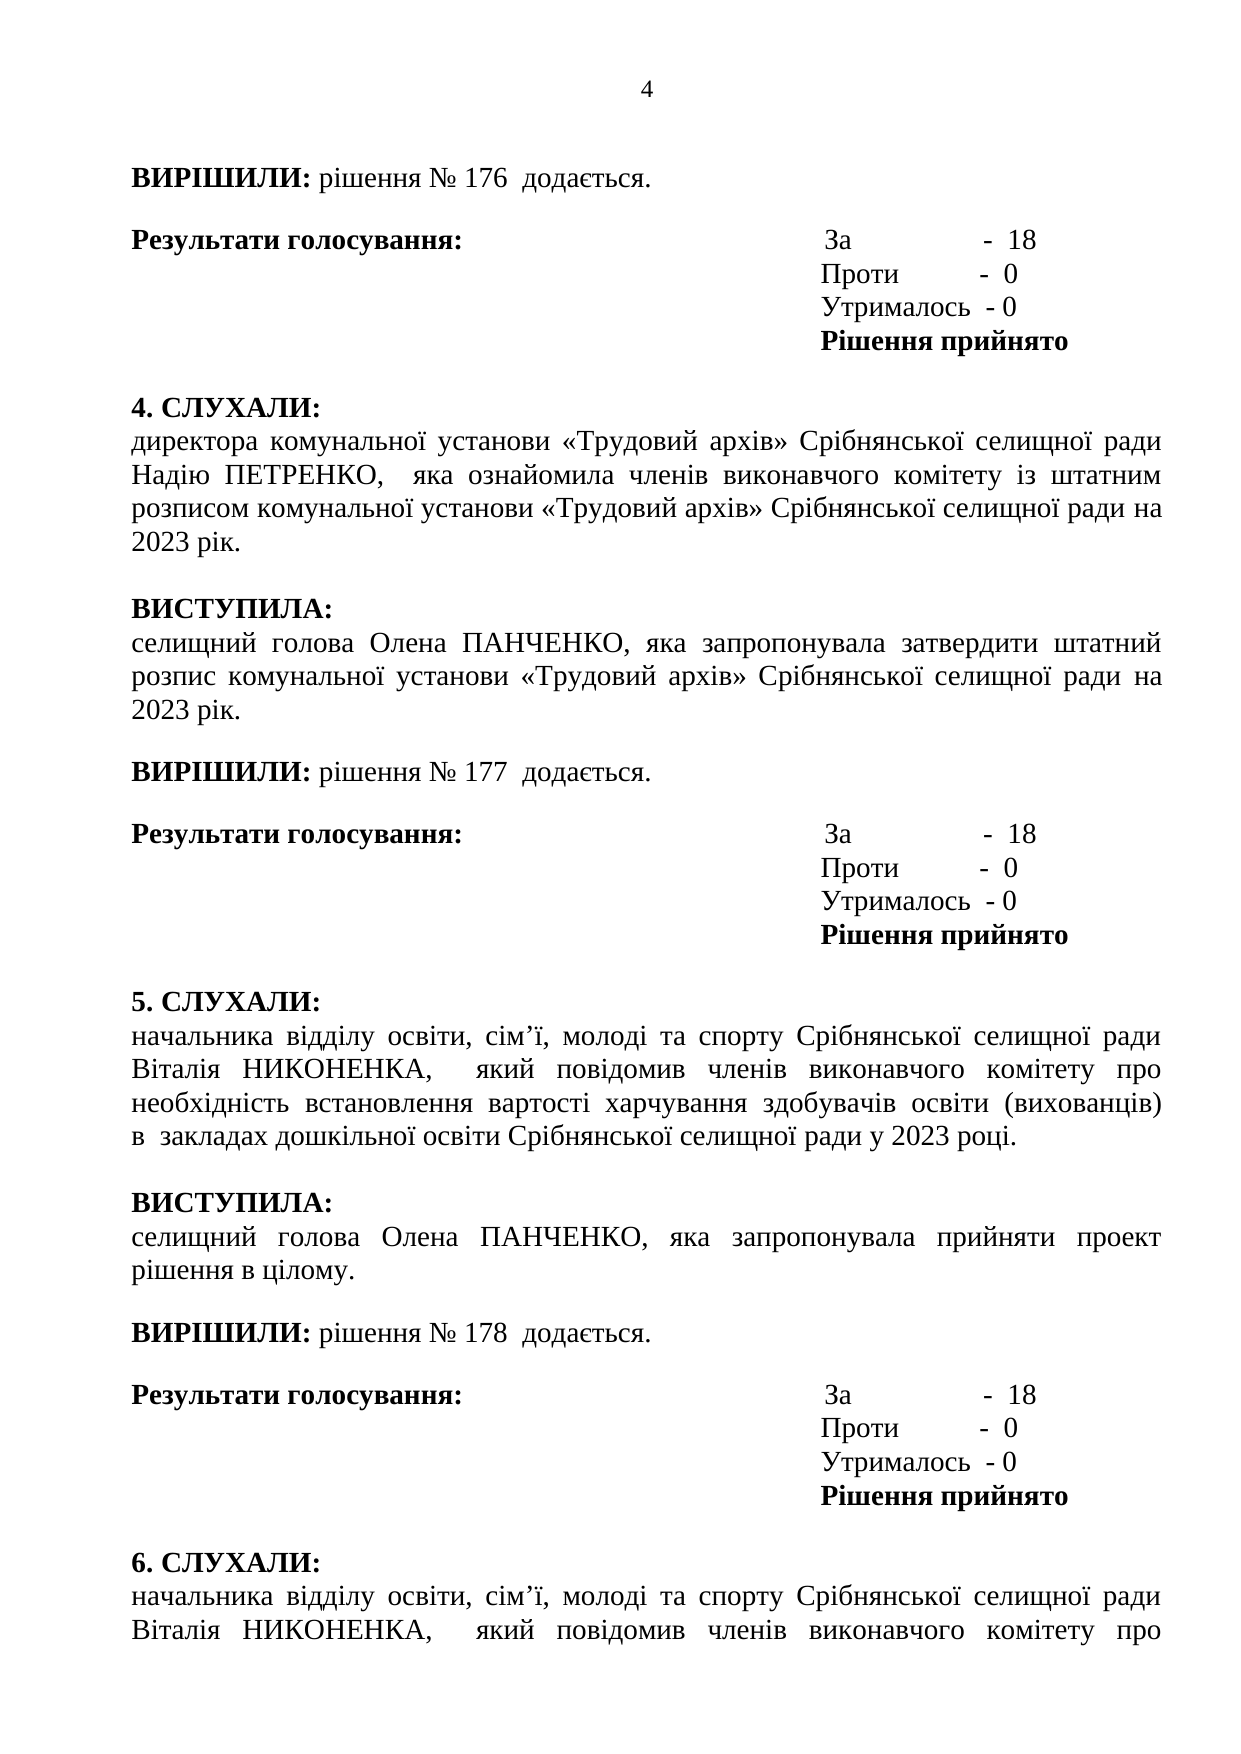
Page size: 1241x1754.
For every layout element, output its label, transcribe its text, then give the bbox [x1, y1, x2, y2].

list СЛУХАЛИ: [131, 390, 1162, 423]
text Результати голосування: За - 18 [131, 222, 1162, 256]
text Рішення прийнято [131, 917, 1162, 951]
subtitle ВИРІШИЛИ: рішення № 176 додається. [131, 160, 1162, 193]
text Рішення прийнято [131, 1478, 1162, 1511]
text начальника відділу освіти, сім’ї, молоді та спорту Срібнянської селищної ради Віталія НИКОНЕНКА, який повідомив членів виконавчого комітету про необхідність встановлення вартості харчування здобувачів освіти (вихованців) в закладах дошкільної освіти Срібнянської селищної ради у 2023 році. [131, 1018, 1162, 1152]
text Утрималось - 0 [131, 883, 1162, 917]
text Проти - 0 [131, 256, 1162, 289]
text Результати голосування: За - 18 [131, 816, 1162, 850]
text ВИСТУПИЛА: [131, 1185, 1162, 1219]
subtitle ВИРІШИЛИ: рішення № 177 додається. [131, 754, 1162, 788]
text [131, 1578, 1162, 1645]
list СЛУХАЛИ: [131, 984, 1162, 1018]
text Проти - 0 [131, 1411, 1162, 1444]
text Результати голосування: За - 18 [131, 1377, 1162, 1411]
text ВИСТУПИЛА: [131, 591, 1162, 625]
text Утрималось - 0 [131, 289, 1162, 323]
list СЛУХАЛИ: [131, 1545, 1162, 1578]
text директора комунальної установи «Трудовий архів» Срібнянської селищної ради Надію ПЕТРЕНКО, яка ознайомила членів виконавчого комітету із штатним розписом комунальної установи «Трудовий архів» Срібнянської селищної ради на 2023 рік. [131, 423, 1162, 558]
text селищний голова Олена ПАНЧЕНКО, яка запропонувала прийняти проект рішення в цілому. [131, 1219, 1162, 1286]
text Проти - 0 [131, 850, 1162, 883]
text Рішення прийнято [131, 323, 1162, 356]
subtitle ВИРІШИЛИ: рішення № 178 додається. [131, 1315, 1162, 1348]
text селищний голова Олена ПАНЧЕНКО, яка запропонувала затвердити штатний розпис комунальної установи «Трудовий архів» Срібнянської селищної ради на 2023 рік. [131, 625, 1162, 725]
text Утрималось - 0 [131, 1444, 1162, 1478]
